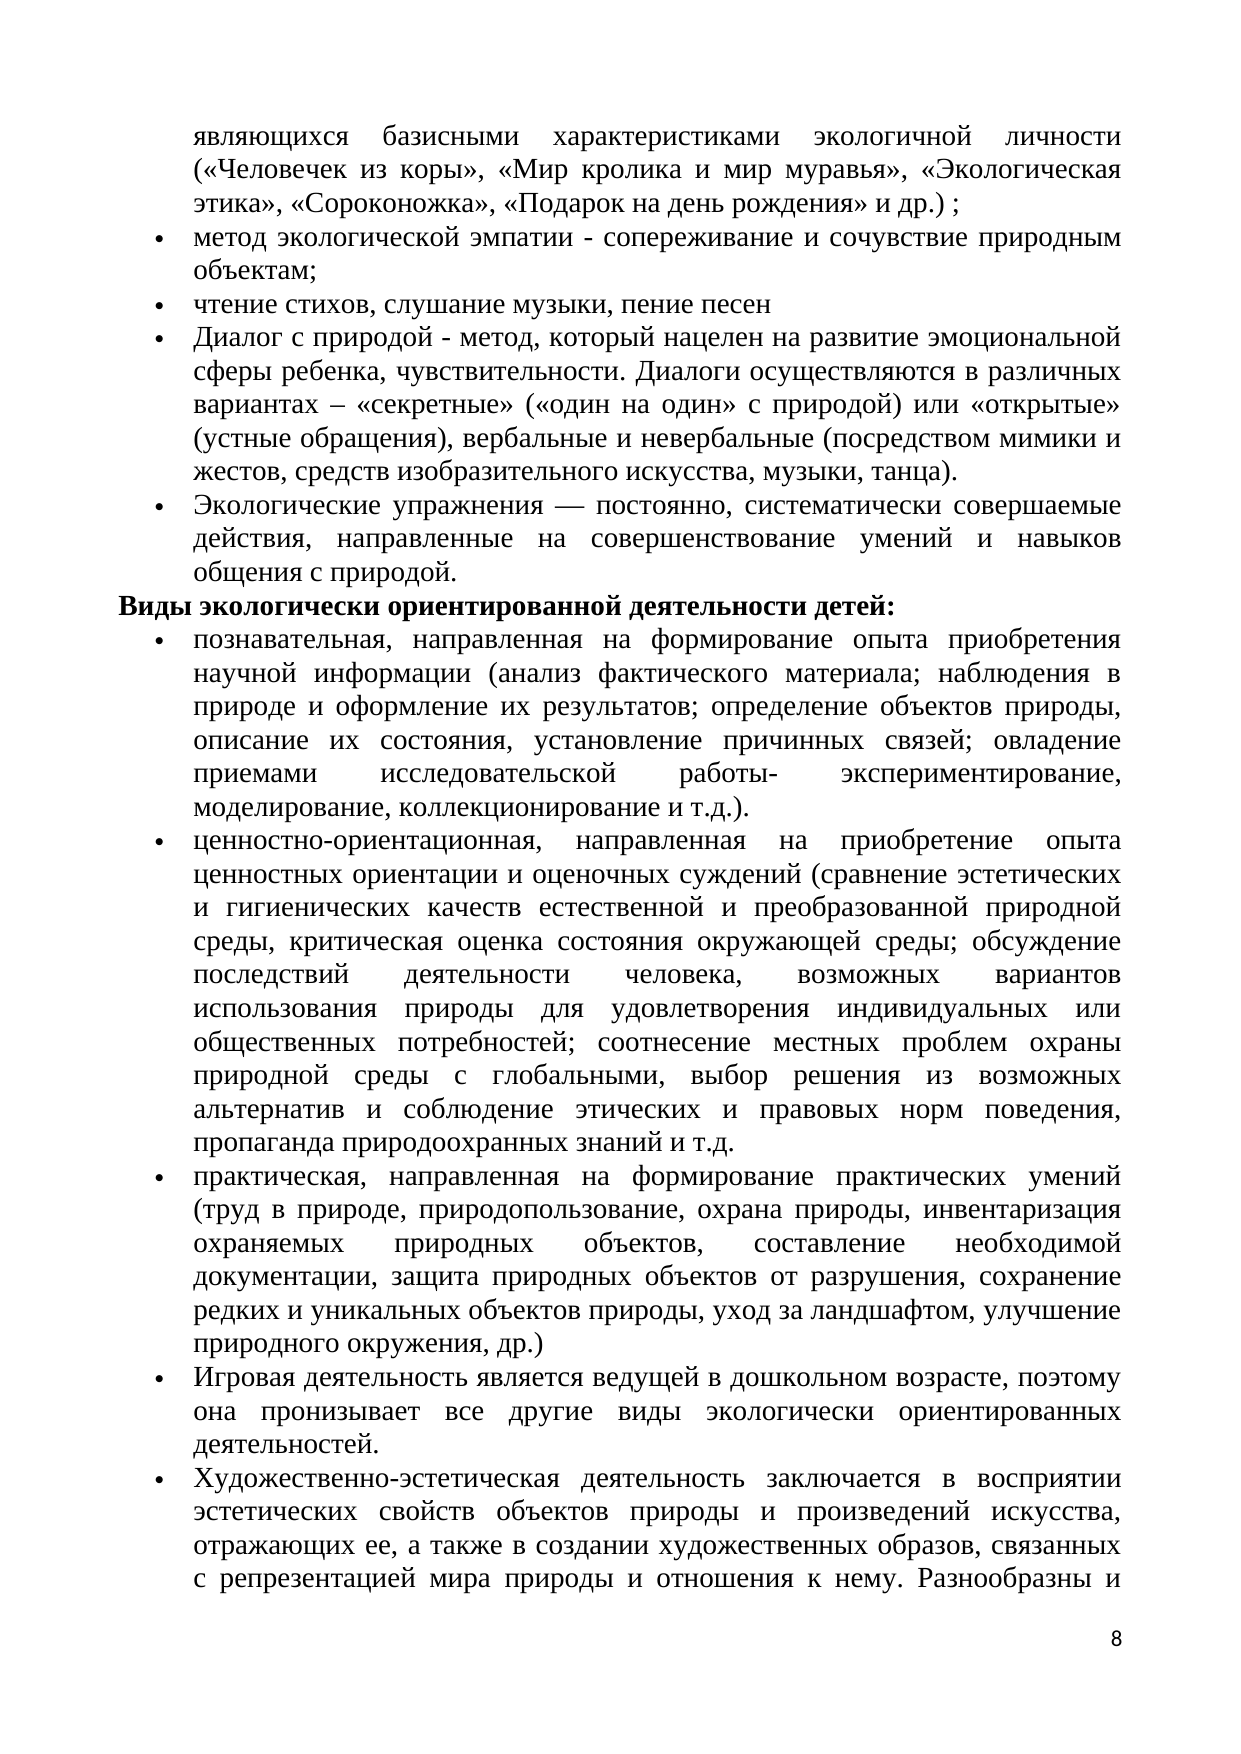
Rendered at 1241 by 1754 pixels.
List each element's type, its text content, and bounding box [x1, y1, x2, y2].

list ценностно-ориентационная, направленная на приобретение опыта ценностных ориентации и оценочных суждений (сравнение эстетических и гигиенических качеств естественной и преобразованной природной среды, критическая оценка состояния окружающей среды; обсуждение последствий деятельности человека, возможных вариантов использования природы для удовлетворения индивидуальных или общественных потребностей; соотнесение местных проблем охраны природной среды с глобальными, выбор решения из возможных альтернатив и соблюдение этических и правовых норм поведения, пропаганда природоохранных знаний и т.д. [156, 822, 1122, 1158]
list познавательная, направленная на формирование опыта приобретения научной информации (анализ фактического материала; наблюдения в природе и оформление их результатов; определение объектов природы, описание их состояния, установление причинных связей; овладение приемами исследовательской работы- экспериментирование, моделирование, коллекционирование и т.д.). [156, 621, 1122, 822]
text Виды экологически ориентированной деятельности детей: [118, 588, 1122, 621]
list Диалог с природой - метод, который нацелен на развитие эмоциональной сферы ребенка, чувствительности. Диалоги осуществляются в различных вариантах – «секретные» («один на один» с природой) или «открытые» (устные обращения), вербальные и невербальные (посредством мимики и жестов, средств изобразительного искусства, музыки, танца). [156, 319, 1122, 487]
list практическая, направленная на формирование практических умений (труд в природе, природопользование, охрана природы, инвентаризация охраняемых природных объектов, составление необходимой документации, защита природных объектов от разрушения, сохранение редких и уникальных объектов природы, уход за ландшафтом, улучшение природного окружения, др.) [156, 1158, 1122, 1359]
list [156, 1460, 1122, 1594]
list Экологические упражнения — постоянно, систематически совершаемые действия, направленные на совершенствование умений и навыков общения с природой. [156, 487, 1122, 588]
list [156, 118, 1122, 219]
list чтение стихов, слушание музыки, пение песен [156, 286, 1122, 319]
list метод экологической эмпатии - сопереживание и сочувствие природным объектам; [156, 219, 1122, 286]
list Игровая деятельность является ведущей в дошкольном возрасте, поэтому она пронизывает все другие виды экологически ориентированных деятельностей. [156, 1359, 1122, 1460]
